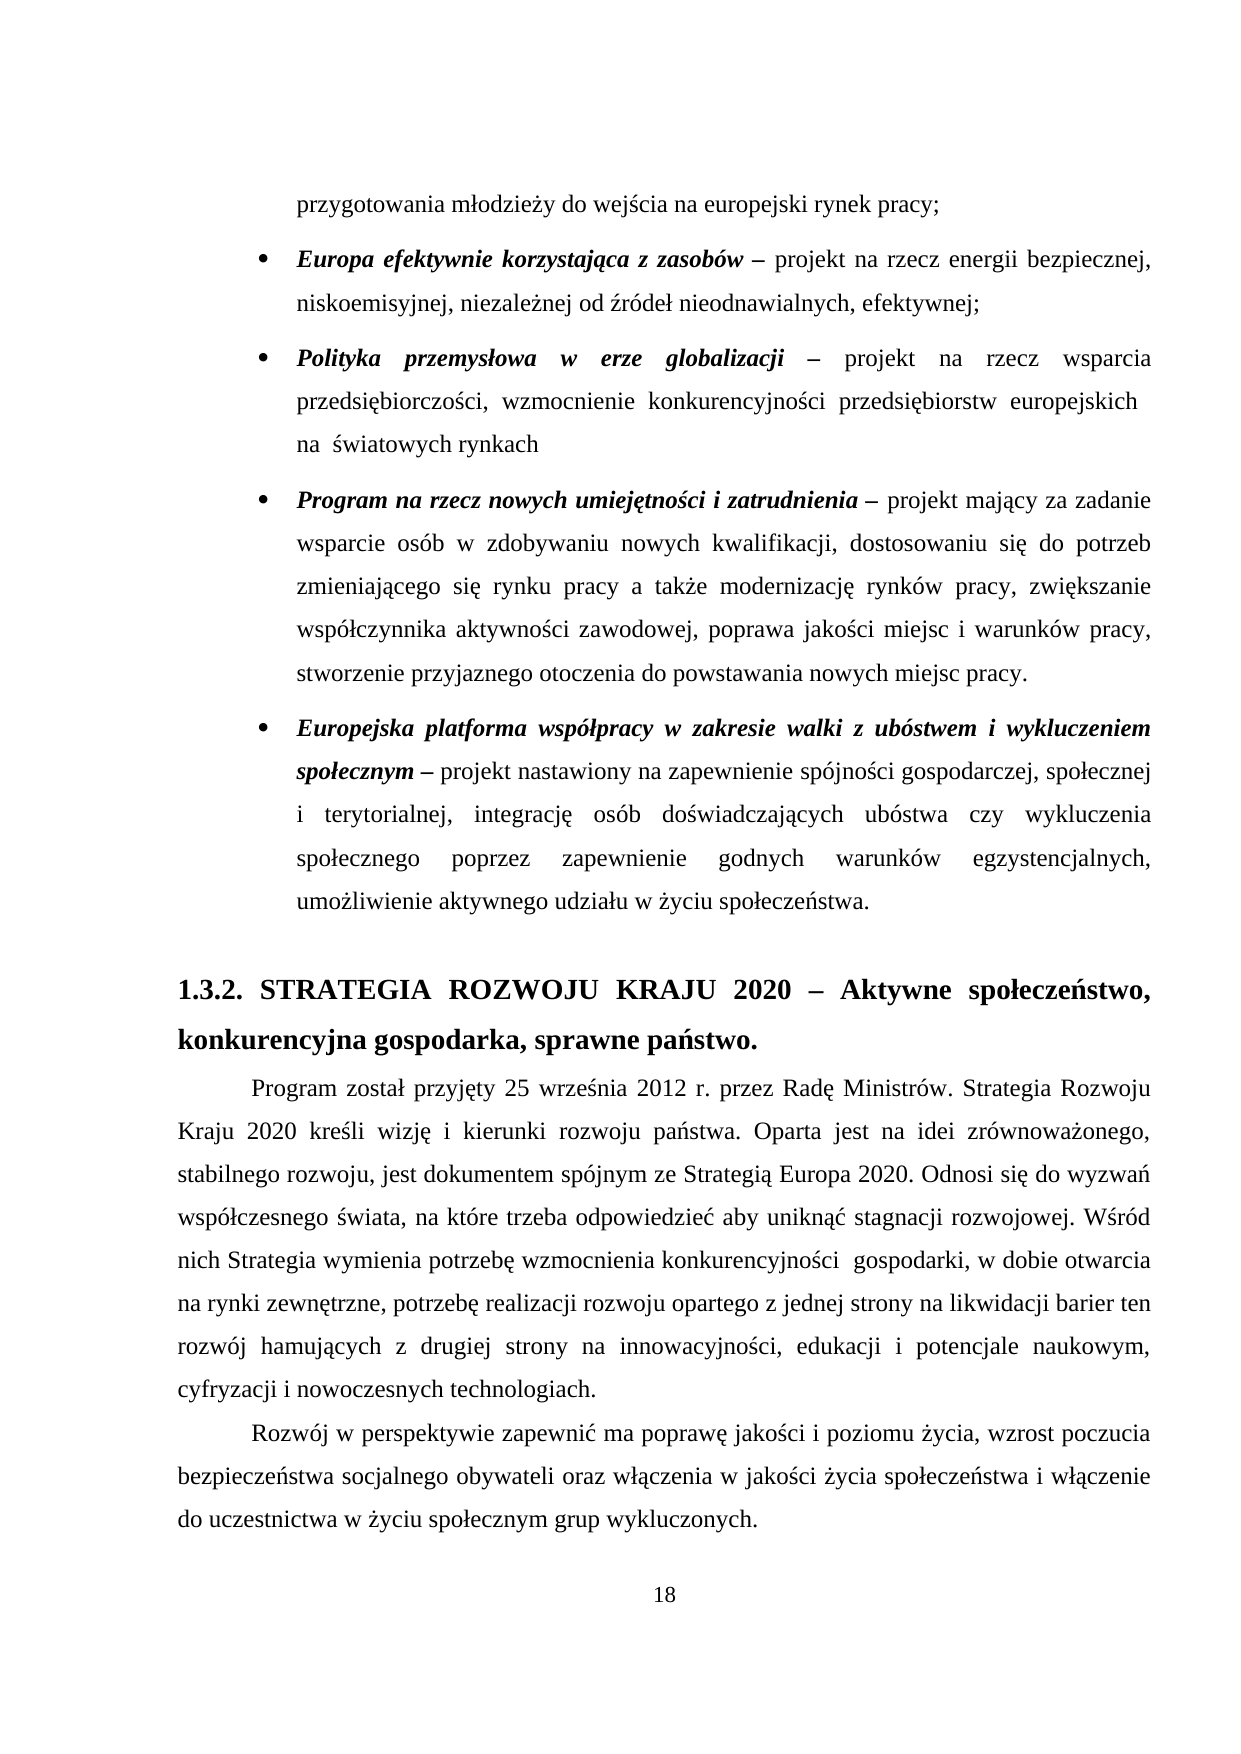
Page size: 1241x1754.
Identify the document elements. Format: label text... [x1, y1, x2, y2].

list Europa efektywnie korzystająca z zasobów – projekt na rzecz energii bezpiecznej, niskoemisyjnej, niezależnej od źródeł nieodnawialnych, efektywnej; [259, 244, 1152, 316]
text Program został przyjęty 25 września 2012 r. przez Radę Ministrów. Strategia Rozwoju Kraju 2020 kreśli wizję i kierunki rozwoju państwa. Oparta jest na idei zrównoważonego, stabilnego rozwoju, jest dokumentem spójnym ze Strategią Europa 2020. Odnosi się do wyzwań współczesnego świata, na które trzeba odpowiedzieć aby uniknąć stagnacji rozwojowej. Wśród nich Strategia wymienia potrzebę wzmocnienia konkurencyjności gospodarki, w dobie otwarcia na rynki zewnętrzne, potrzebę realizacji rozwoju opartego z jednej strony na likwidacji barier ten rozwój hamujących z drugiej strony na innowacyjności, edukacji i potencjale naukowym, cyfryzacji i nowoczesnych technologiach. [177, 1073, 1152, 1403]
list Polityka przemysłowa w erze globalizacji – projekt na rzecz wsparcia przedsiębiorczości, wzmocnienie konkurencyjności przedsiębiorstw europejskich na światowych rynkach [259, 343, 1152, 458]
list Program na rzecz nowych umiejętności i zatrudnienia – projekt mający za zadanie wsparcie osób w zdobywaniu nowych kwalifikacji, dostosowaniu się do potrzeb zmieniającego się rynku pracy a także modernizację rynków pracy, zwiększanie współczynnika aktywności zawodowej, poprawa jakości miejsc i warunków pracy, stworzenie przyjaznego otoczenia do powstawania nowych miejsc pracy. [259, 485, 1152, 686]
text 1.3.2. STRATEGIA ROZWOJU KRAJU 2020 – Aktywne społeczeństwo, konkurencyjna gospodarka, sprawne państwo. [177, 972, 1152, 1056]
text Rozwój w perspektywie zapewnić ma poprawę jakości i poziomu życia, wzrost poczucia bezpieczeństwa socjalnego obywateli oraz włączenia w jakości życia społeczeństwa i włączenie do uczestnictwa w życiu społecznym grup wykluczonych. [177, 1418, 1152, 1533]
list Europejska platforma współpracy w zakresie walki z ubóstwem i wykluczeniem społecznym – projekt nastawiony na zapewnienie spójności gospodarczej, społecznej i terytorialnej, integrację osób doświadczających ubóstwa czy wykluczenia społecznego poprzez zapewnienie godnych warunków egzystencjalnych, umożliwienie aktywnego udziału w życiu społeczeństwa. [259, 713, 1152, 914]
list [259, 189, 1152, 218]
